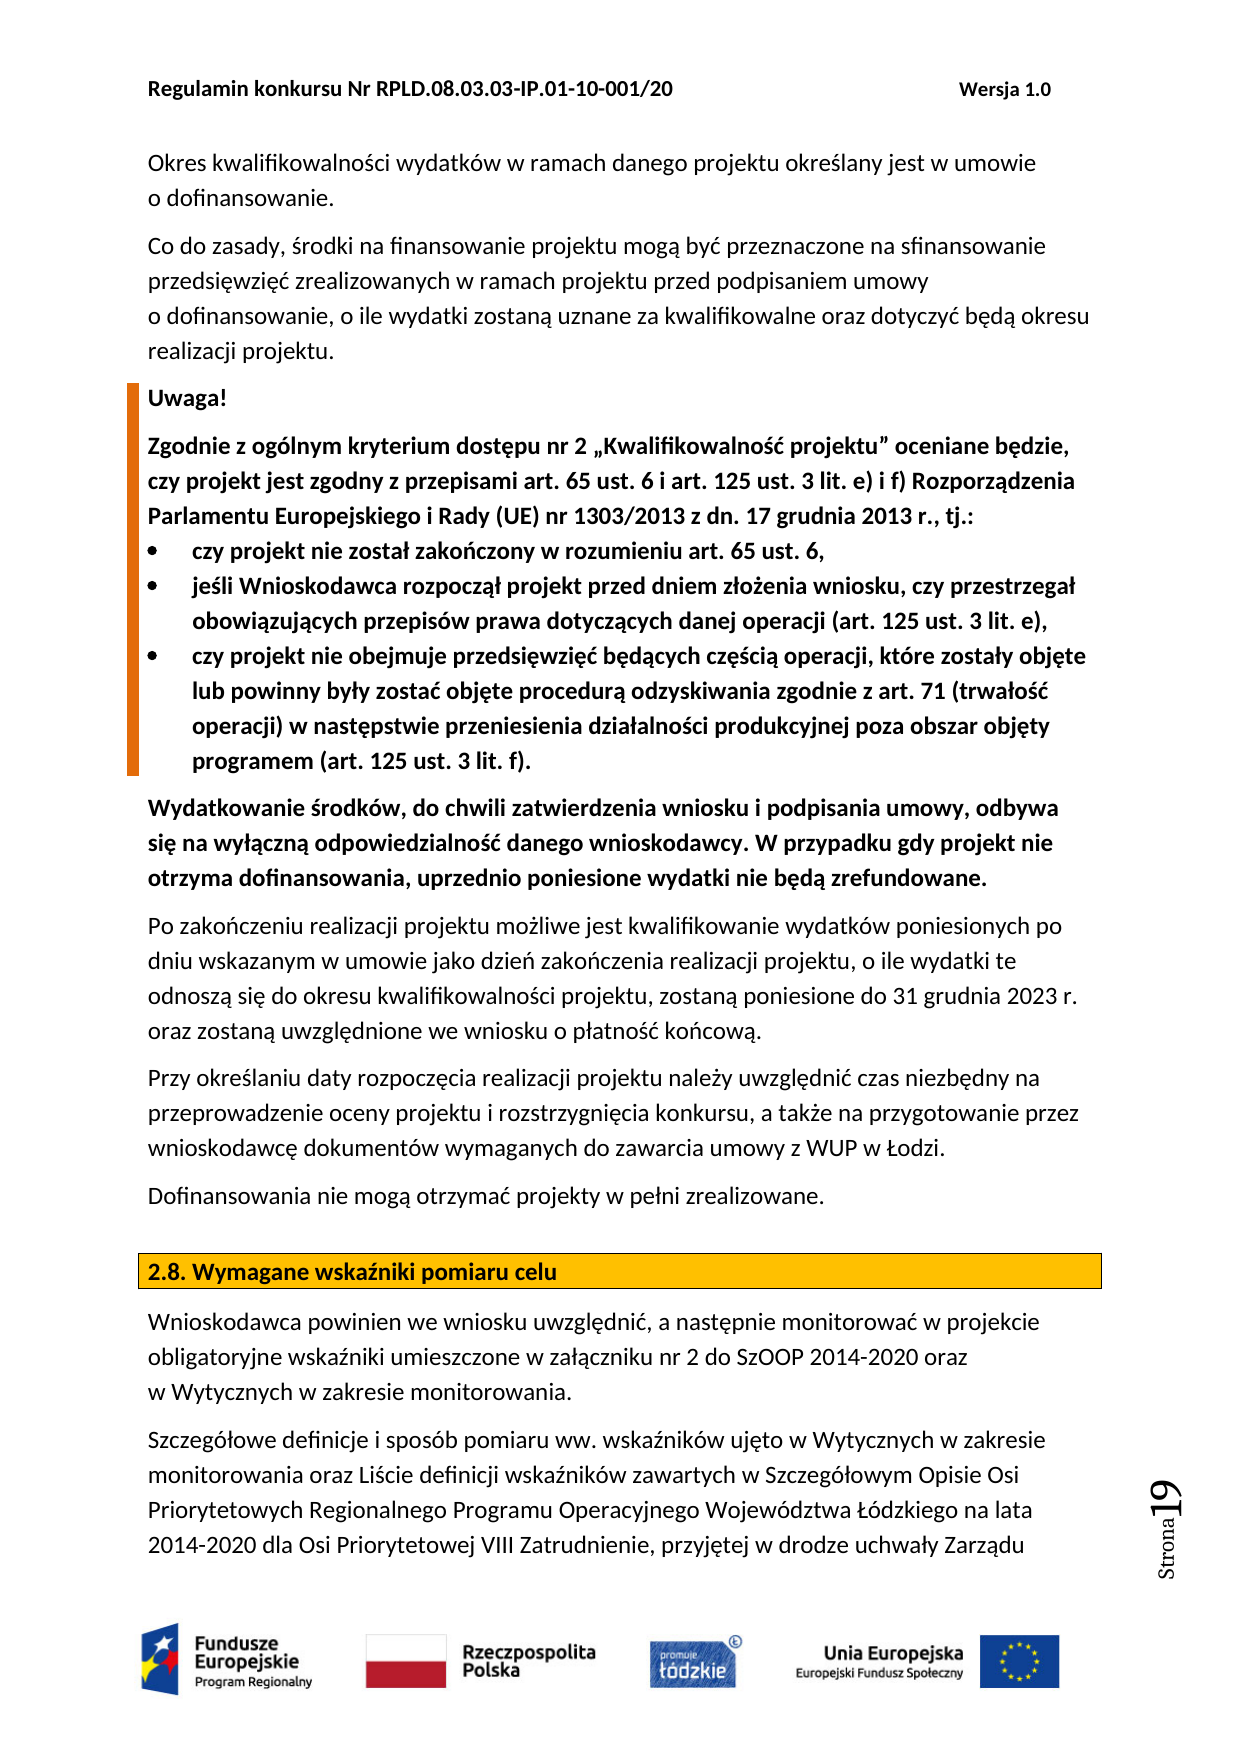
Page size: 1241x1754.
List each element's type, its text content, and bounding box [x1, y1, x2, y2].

list jeśli Wnioskodawca rozpoczął projekt przed dniem złożenia wniosku, czy przestrzegał obowiązujących przepisów prawa dotyczących danej operacji (art. 125 ust. 3 lit. e), [139, 570, 1093, 636]
text Wydatkowanie środków, do chwili zatwierdzenia wniosku i podpisania umowy, odbywa się na wyłączną odpowiedzialność danego wnioskodawcy. W przypadku gdy projekt nie otrzyma dofinansowania, uprzednio poniesione wydatki nie będą zrefundowane. [148, 793, 1093, 893]
list Wymagane wskaźniki pomiaru celu [139, 1254, 1101, 1288]
list czy projekt nie został zakończony w rozumieniu art. 65 ust. 6, [139, 535, 1093, 566]
text Wnioskodawca powinien we wniosku uwzględnić, a następnie monitorować w projekcie obligatoryjne wskaźniki umieszczone w załączniku nr 2 do SzOOP 2014-2020 oraz w Wytycznych w zakresie monitorowania. [148, 1306, 1093, 1407]
text Co do zasady, środki na finansowanie projektu mogą być przeznaczone na sfinansowanie przedsięwzięć zrealizowanych w ramach projektu przed podpisaniem umowy o dofinansowanie, o ile wydatki zostaną uznane za kwalifikowalne oraz dotyczyć będą okresu realizacji projektu. [148, 230, 1093, 366]
text Uwaga! [139, 383, 1093, 413]
text Po zakończeniu realizacji projektu możliwe jest kwalifikowanie wydatków poniesionych po dniu wskazanym w umowie jako dzień zakończenia realizacji projektu, o ile wydatki te odnoszą się do okresu kwalifikowalności projektu, zostaną poniesione do 31 grudnia 2023 r. oraz zostaną uwzględnione we wniosku o płatność końcową. [148, 910, 1093, 1046]
list czy projekt nie obejmuje przedsięwzięć będących częścią operacji, które zostały objęte lub powinny były zostać objęte procedurą odzyskiwania zgodnie z art. 71 (trwałość operacji) w następstwie przeniesienia działalności produkcyjnej poza obszar objęty programem (art. 125 ust. 3 lit. f). [139, 640, 1093, 776]
picture [53, 1561, 1105, 1751]
text Przy określaniu daty rozpoczęcia realizacji projektu należy uwzględnić czas niezbędny na przeprowadzenie oceny projektu i rozstrzygnięcia konkursu, a także na przygotowanie przez wnioskodawcę dokumentów wymaganych do zawarcia umowy z WUP w Łodzi. [148, 1063, 1093, 1163]
text Zgodnie z ogólnym kryterium dostępu nr 2 „Kwalifikowalność projektu” oceniane będzie, czy projekt jest zgodny z przepisami art. 65 ust. 6 i art. 125 ust. 3 lit. e) i f) Rozporządzenia Parlamentu Europejskiego i Rady (UE) nr 1303/2013 z dn. 17 grudnia 2013 r., tj.: [139, 430, 1093, 531]
text Okres kwalifikowalności wydatków w ramach danego projektu określany jest w umowie o dofinansowanie. [148, 148, 1093, 213]
text Dofinansowania nie mogą otrzymać projekty w pełni zrealizowane. [148, 1180, 1093, 1211]
